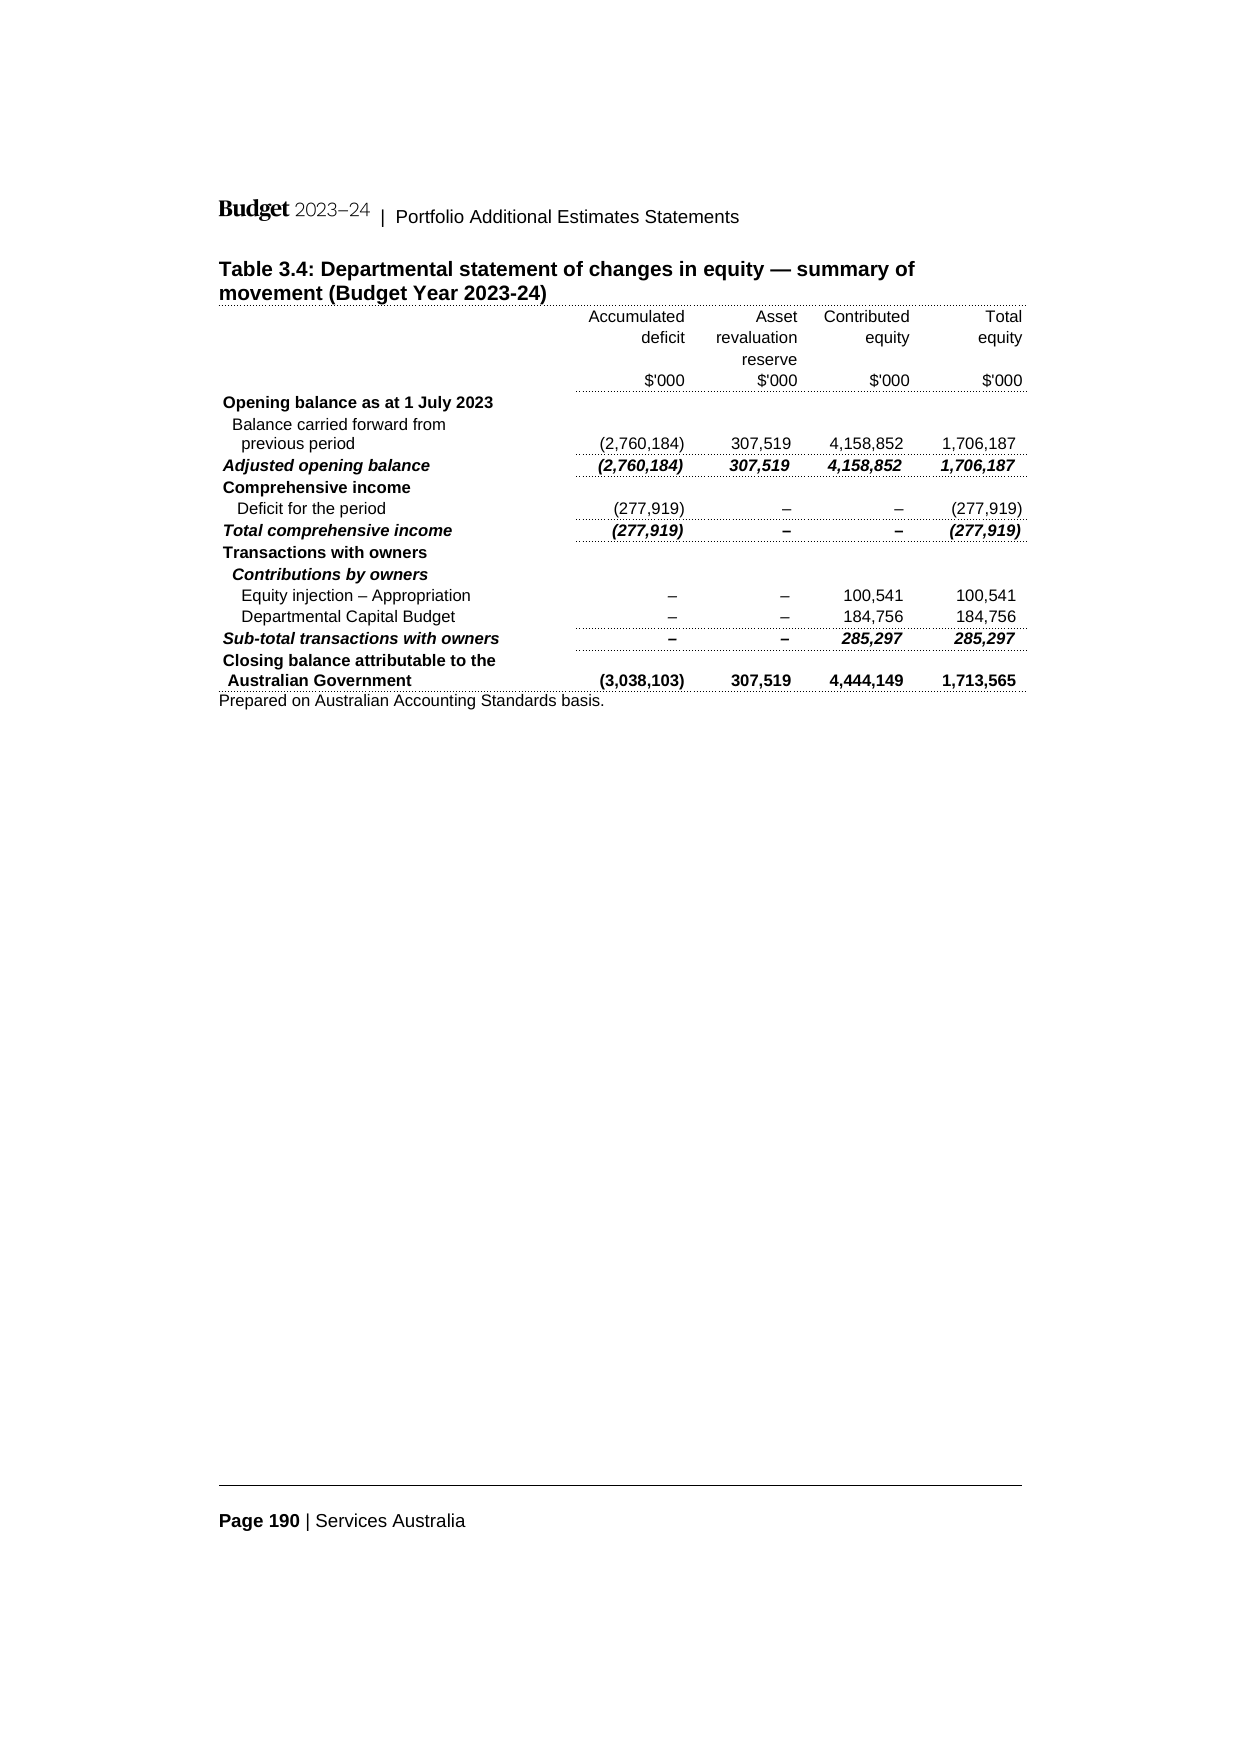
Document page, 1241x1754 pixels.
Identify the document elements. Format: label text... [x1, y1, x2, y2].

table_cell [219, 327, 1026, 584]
picture [218, 197, 370, 223]
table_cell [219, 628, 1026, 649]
subtitle Table 3.4: Departmental statement of changes in equity — summary of movement (Budget Year 2023-24) [218, 257, 1022, 305]
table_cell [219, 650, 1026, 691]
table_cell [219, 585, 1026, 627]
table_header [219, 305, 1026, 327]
text Prepared on Australian Accounting Standards basis. [218, 691, 1022, 710]
